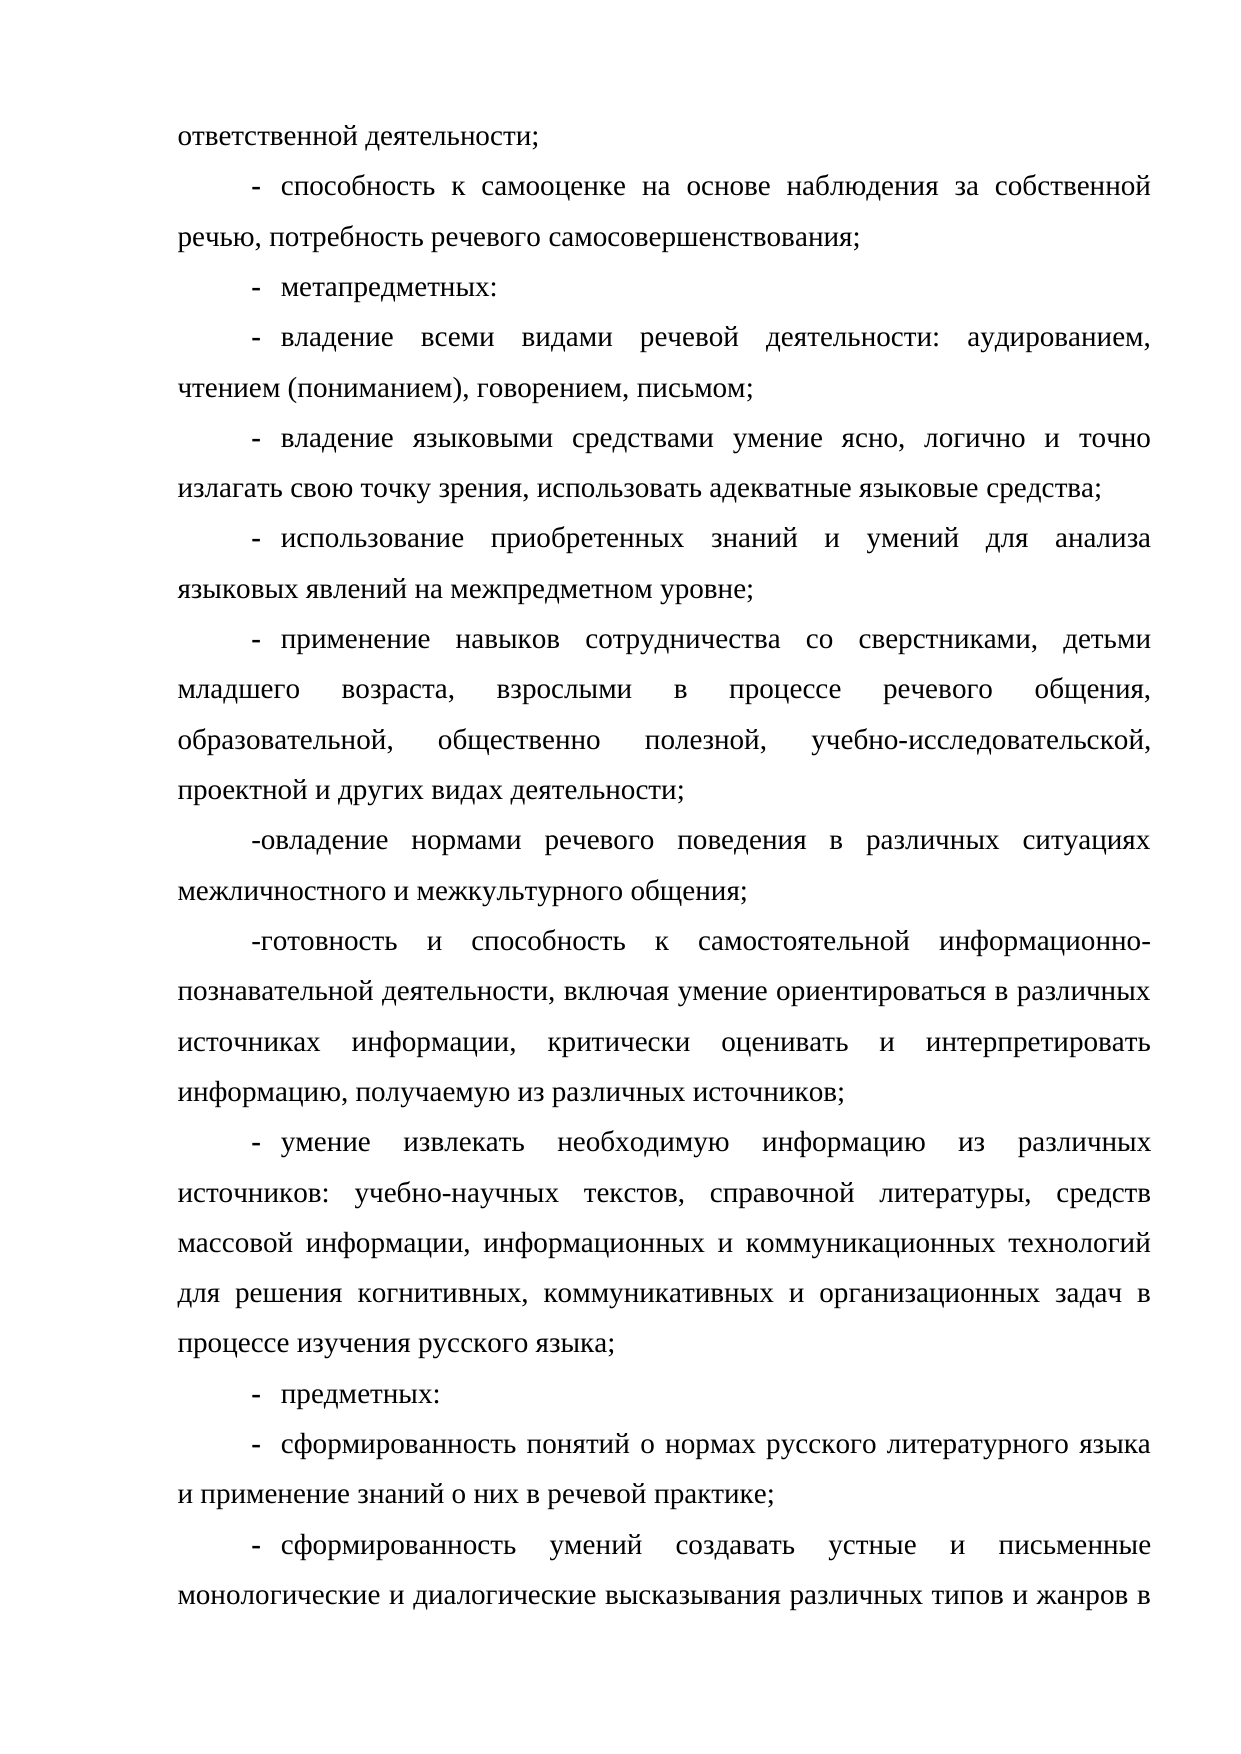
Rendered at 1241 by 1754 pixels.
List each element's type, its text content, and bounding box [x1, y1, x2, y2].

list предметных: [177, 1376, 1152, 1409]
list сформированность понятий о нормах русского литературного языка и применение знаний о них в речевой практике; [177, 1426, 1152, 1510]
list владение всеми видами речевой деятельности: аудированием, чтением (пониманием), говорением, письмом; [177, 319, 1152, 403]
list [177, 118, 1152, 152]
list применение навыков сотрудничества со сверстниками, детьми младшего возраста, взрослыми в процессе речевого общения, образовательной, общественно полезной, учебно-исследовательской, проектной и других видах деятельности; [177, 621, 1152, 806]
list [177, 1527, 1152, 1611]
list использование приобретенных знаний и умений для анализа языковых явлений на межпредметном уровне; [177, 521, 1152, 604]
list метапредметных: [177, 269, 1152, 303]
list способность к самооценке на основе наблюдения за собственной речью, потребность речевого самосовершенствования; [177, 168, 1152, 252]
text -овладение нормами речевого поведения в различных ситуациях межличностного и межкультурного общения; [177, 822, 1152, 906]
list умение извлекать необходимую информацию из различных источников: учебно-научных текстов, справочной литературы, средств массовой информации, информационных и коммуникационных технологий для решения когнитивных, коммуникативных и организационных задач в процессе изучения русского языка; [177, 1124, 1152, 1359]
text -готовность и способность к самостоятельной информационно-познавательной деятельности, включая умение ориентироваться в различных источниках информации, критически оценивать и интерпретировать информацию, получаемую из различных источников; [177, 923, 1152, 1108]
list владение языковыми средствами умение ясно, логично и точно излагать свою точку зрения, использовать адекватные языковые средства; [177, 420, 1152, 504]
